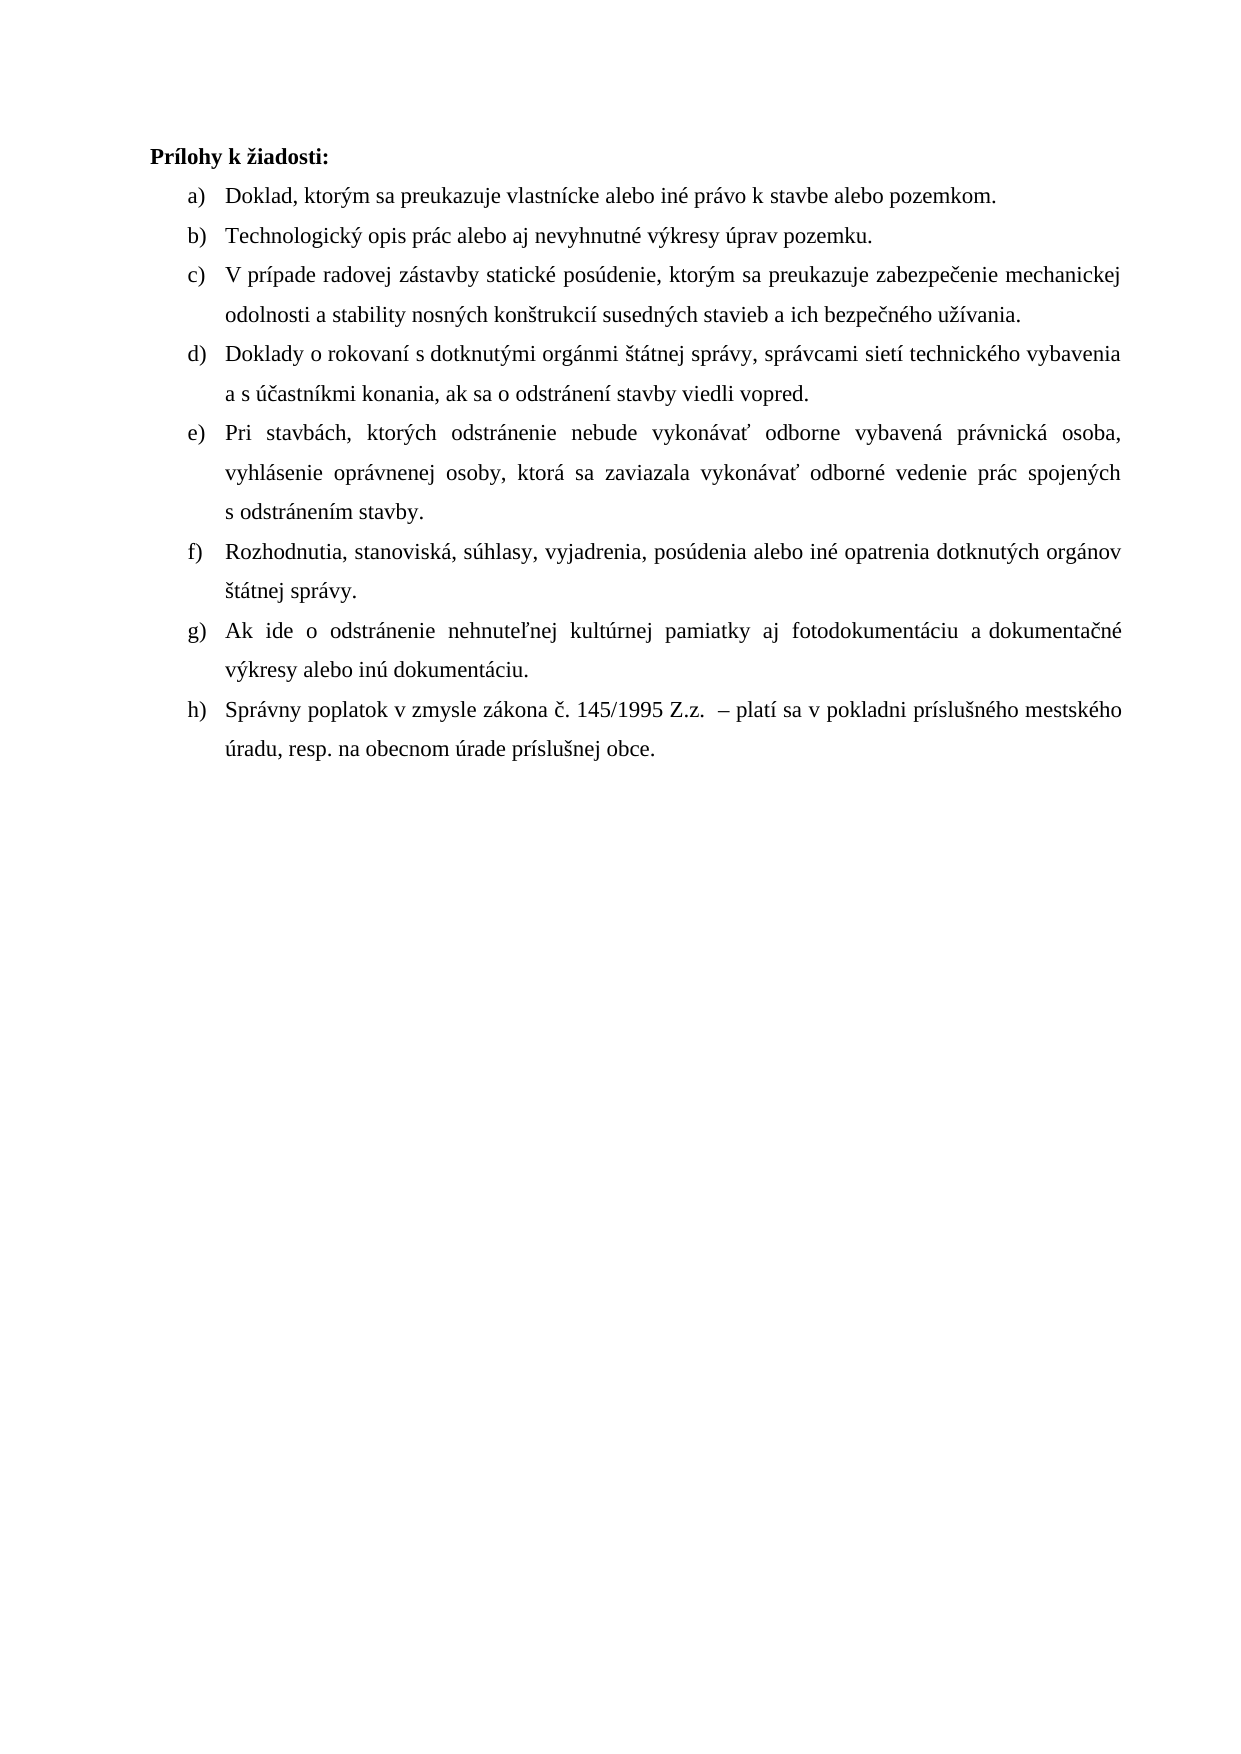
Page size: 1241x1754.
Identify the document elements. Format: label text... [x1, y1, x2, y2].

list Doklad, ktorým sa preukazuje vlastnícke alebo iné právo k stavbe alebo pozemkom. [187, 182, 1122, 209]
list Doklady o rokovaní s dotknutými orgánmi štátnej správy, správcami sietí technického vybavenia a s účastníkmi konania, ak sa o odstránení stavby viedli vopred. [187, 340, 1122, 406]
list Technologický opis prác alebo aj nevyhnutné výkresy úprav pozemku. [187, 222, 1122, 248]
list Rozhodnutia, stanoviská, súhlasy, vyjadrenia, posúdenia alebo iné opatrenia dotknutých orgánov štátnej správy. [187, 538, 1122, 603]
text Prílohy k žiadosti: [150, 143, 1122, 169]
list Pri stavbách, ktorých odstránenie nebude vykonávať odborne vybavená právnická osoba, vyhlásenie oprávnenej osoby, ktorá sa zaviazala vykonávať odborné vedenie prác spojených s odstránením stavby. [187, 419, 1122, 524]
list Správny poplatok v zmysle zákona č. 145/1995 Z.z. – platí sa v pokladni príslušného mestského úradu, resp. na obecnom úrade príslušnej obce. [187, 696, 1122, 761]
list V prípade radovej zástavby statické posúdenie, ktorým sa preukazuje zabezpečenie mechanickej odolnosti a stability nosných konštrukcií susedných stavieb a ich bezpečného užívania. [187, 261, 1122, 327]
list Ak ide o odstránenie nehnuteľnej kultúrnej pamiatky aj fotodokumentáciu a dokumentačné výkresy alebo inú dokumentáciu. [187, 617, 1122, 682]
